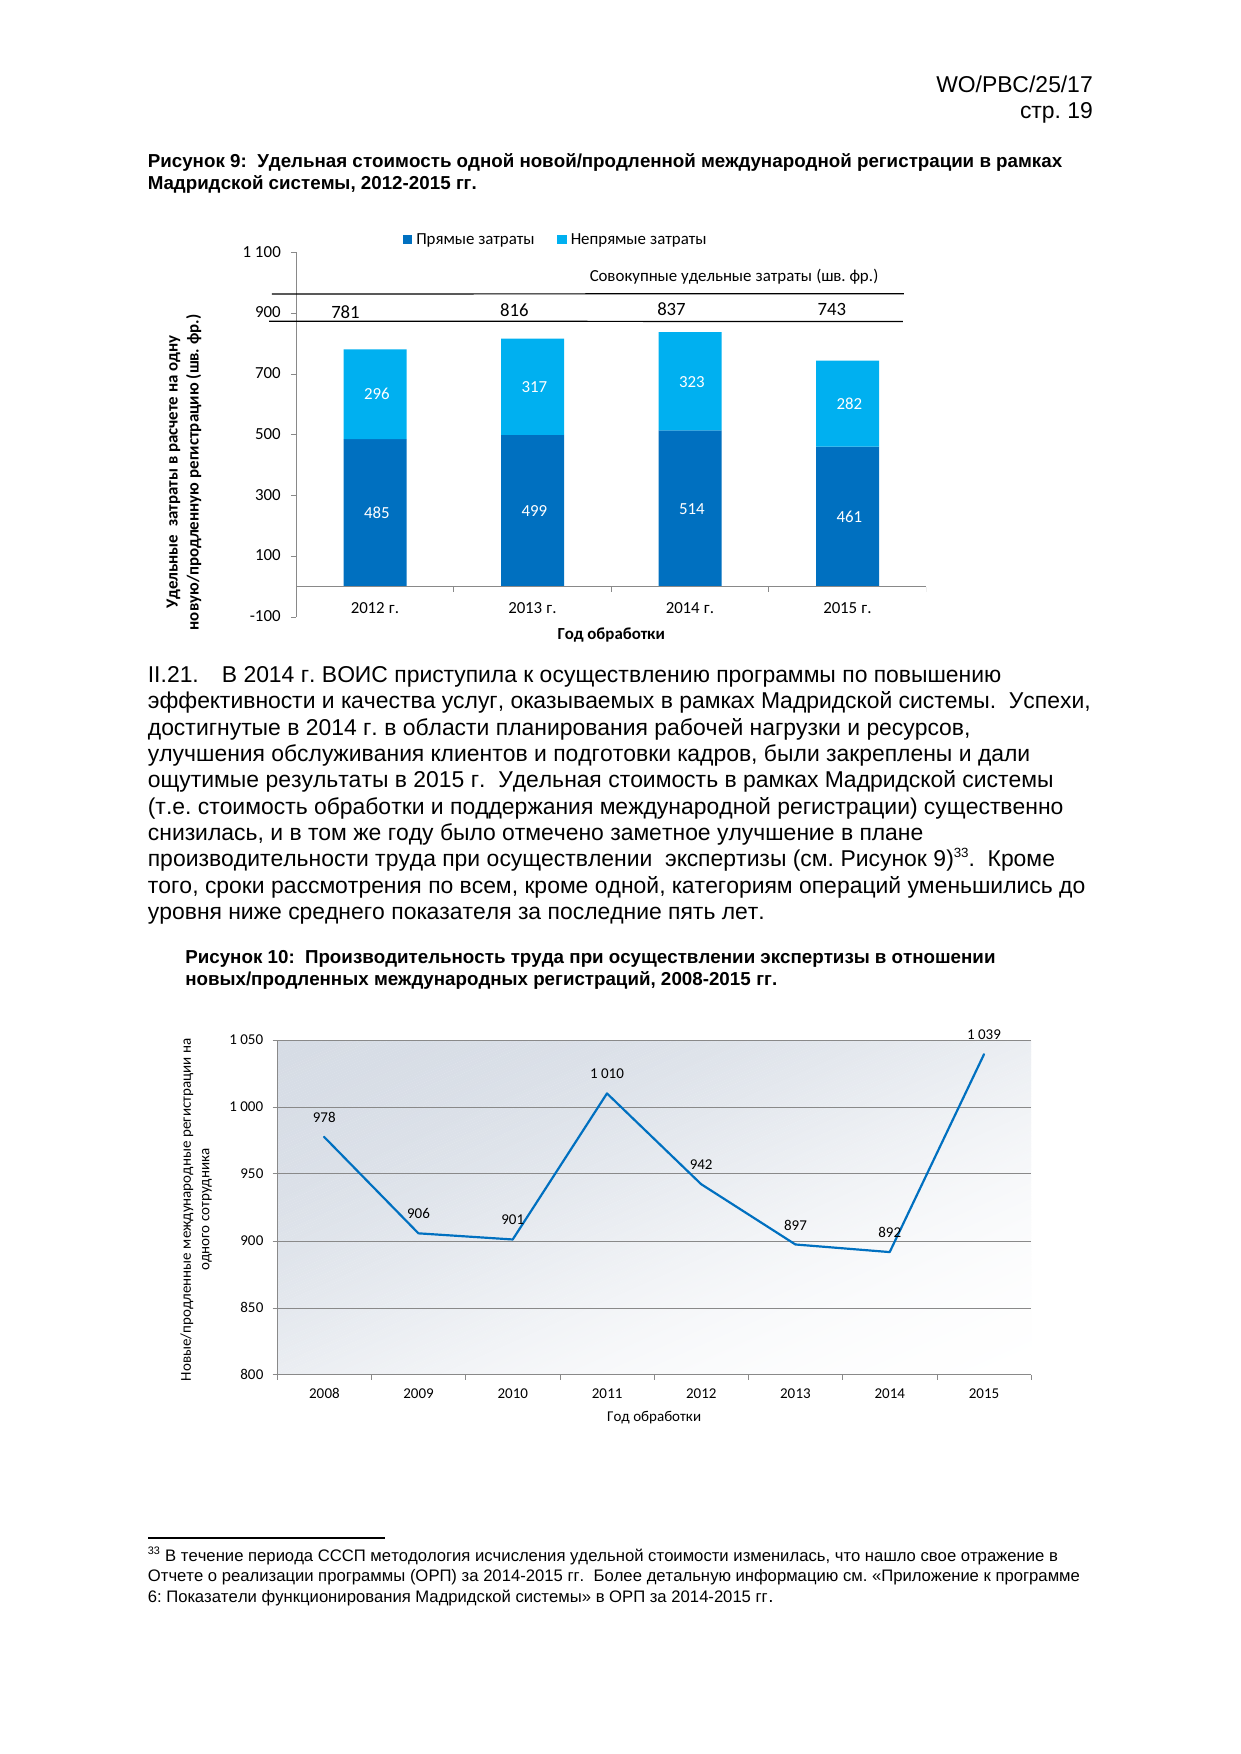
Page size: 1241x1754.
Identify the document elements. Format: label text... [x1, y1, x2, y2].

list В 2014 г. ВОИС приступила к осуществлению программы по повышению эффективности и качества услуг, оказываемых в рамках Мадридской системы. Успехи, достигнутые в 2014 г. в области планирования рабочей нагрузки и ресурсов, улучшения обслуживания клиентов и подготовки кадров, были закреплены и дали ощутимые результаты в 2015 г. Удельная стоимость в рамках Мадридской системы (т.е. стоимость обработки и поддержания международной регистрации) существенно снизилась, и в том же году было отмечено заметное улучшение в плане производительности труда при осуществлении экспертизы (см. рисунок 9). Кроме того, сроки рассмотрения по всем, кроме одной, категориям операций уменьшились до уровня ниже среднего показателя за последние пять лет. [148, 661, 1092, 924]
text Рисунок 9: Удельная стоимость одной новой/продленной международной регистрации в рамках Мадридской системы, 2012-2015 гг. [148, 150, 1092, 661]
text Рисунок 10: Производительность труда при осуществлении экспертизы в отношении новых/продленных международных регистраций, 2008-2015 гг. [185, 946, 1092, 989]
